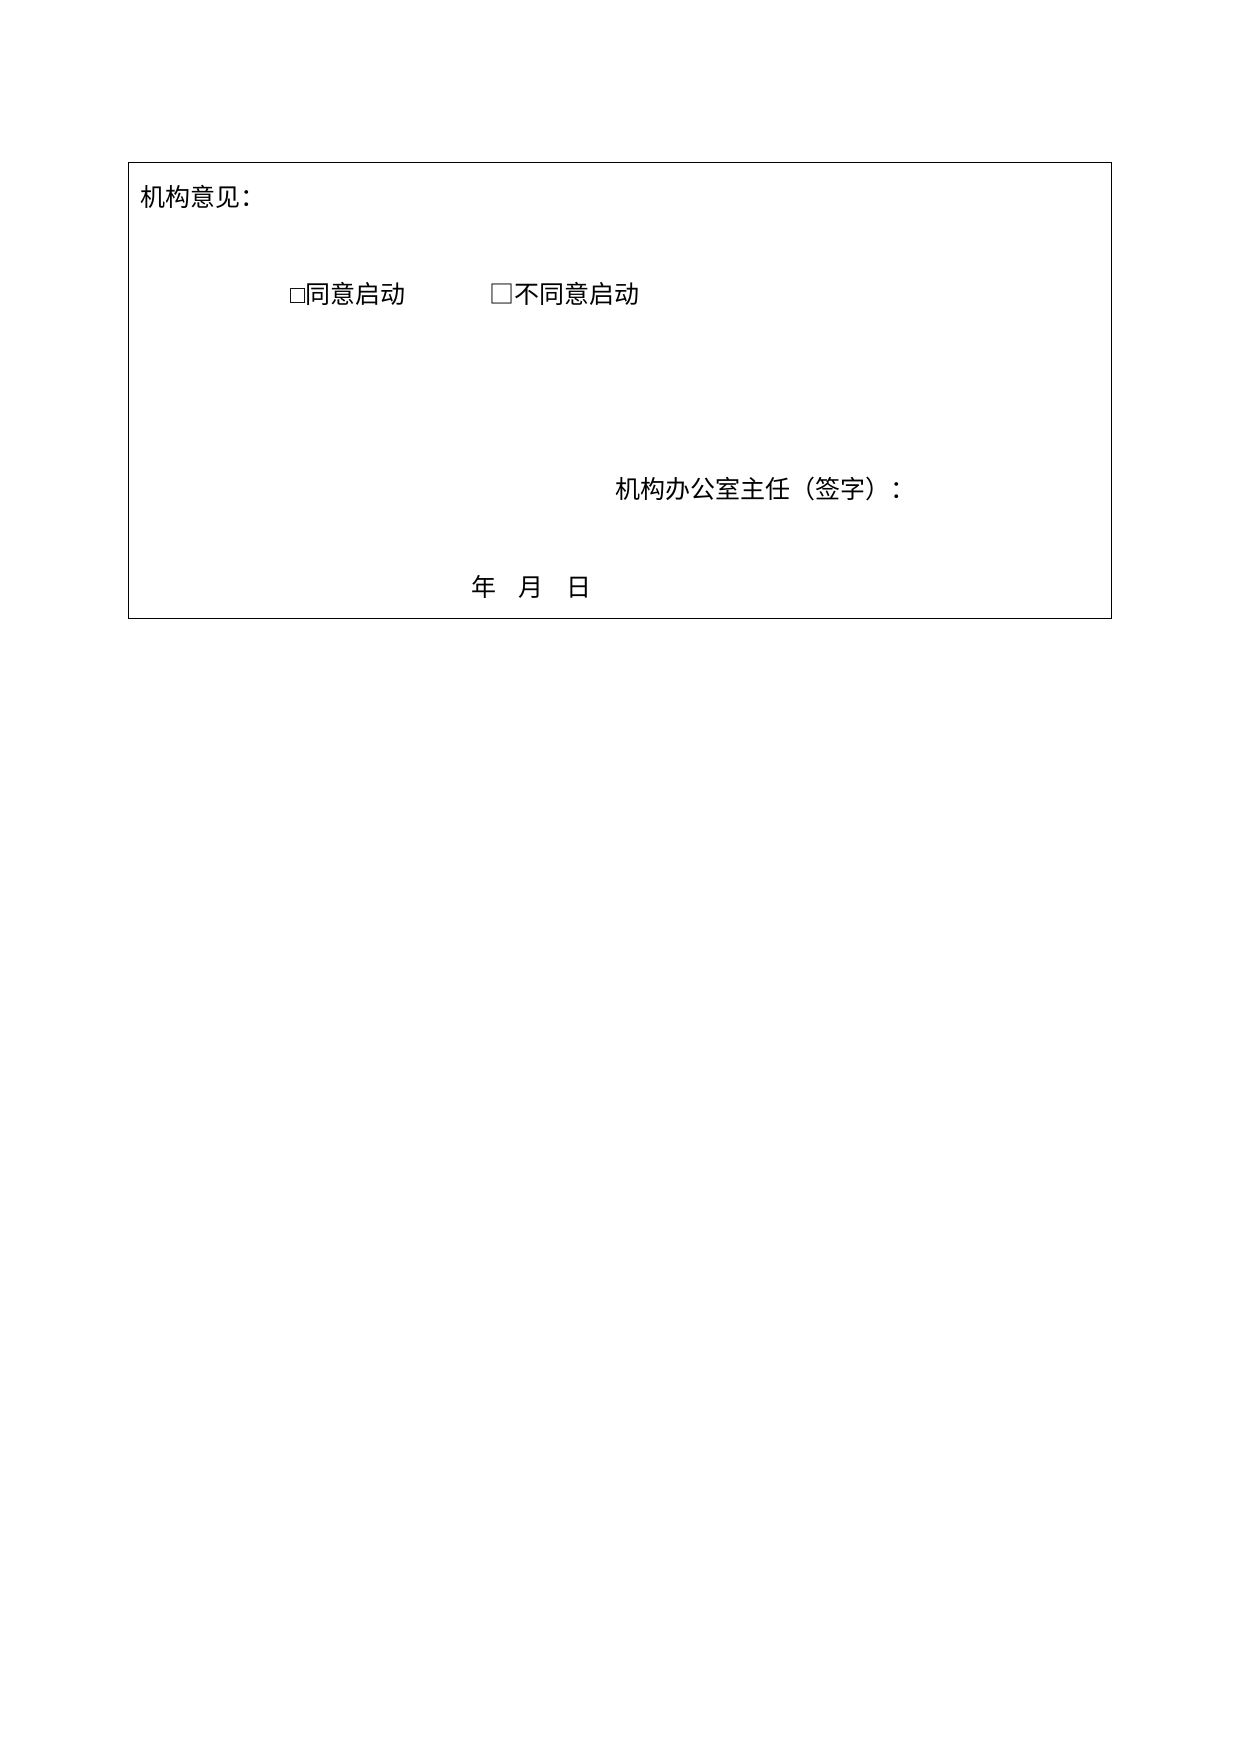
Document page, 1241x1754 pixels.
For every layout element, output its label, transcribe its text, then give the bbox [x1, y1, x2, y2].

table_cell 机构意见： □同意启动 □不同意启动 机构办公室主任（签字）： 年 月 日 [129, 163, 1111, 618]
